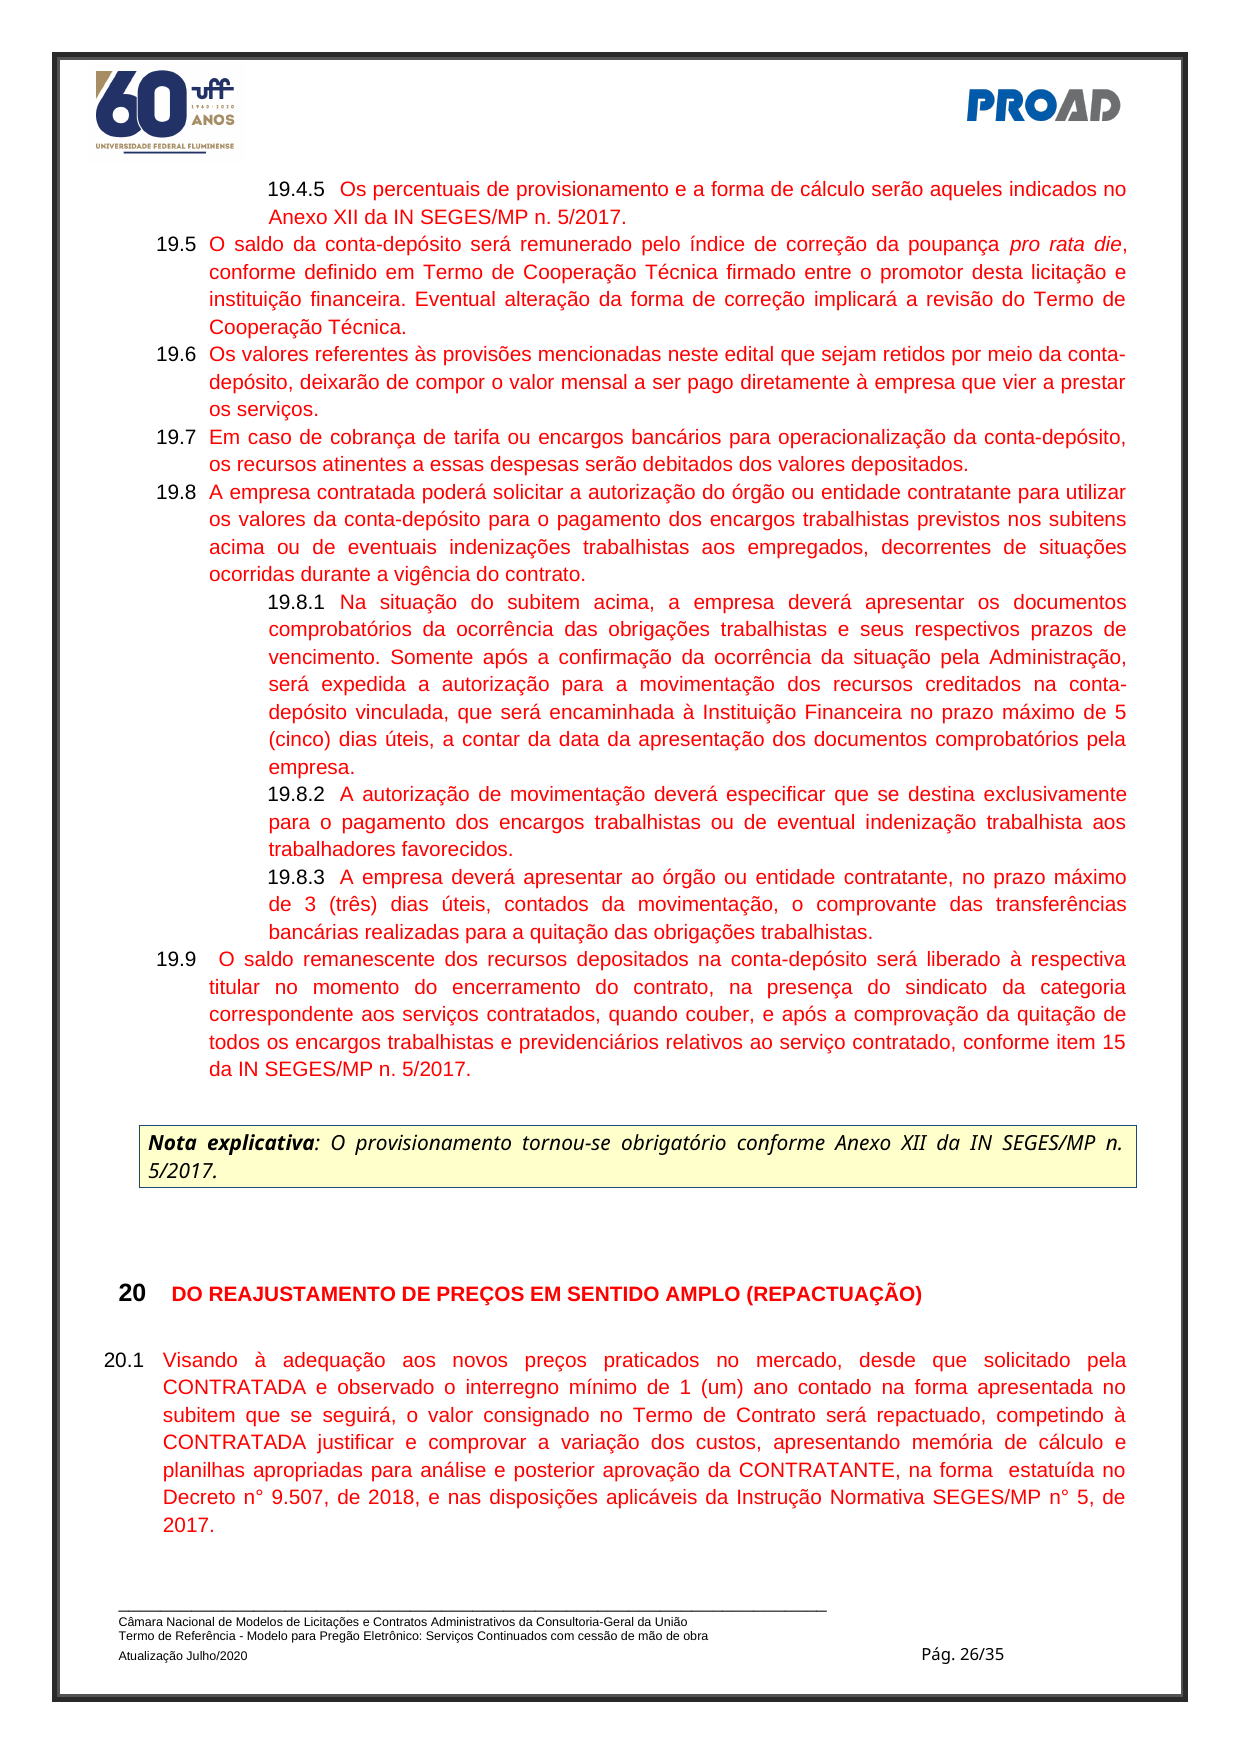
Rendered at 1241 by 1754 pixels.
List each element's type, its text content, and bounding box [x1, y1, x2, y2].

list A empresa deverá apresentar ao órgão ou entidade contratante, no prazo máximo de 3 (três) dias úteis, contados da movimentação, o comprovante das transferências bancárias realizadas para a quitação das obrigações trabalhistas. [267, 865, 1128, 944]
picture [88, 61, 245, 164]
list A autorização de movimentação deverá especificar que se destina exclusivamente para o pagamento dos encargos trabalhistas ou de eventual indenização trabalhista aos trabalhadores favorecidos. [267, 782, 1128, 861]
list DO REAJUSTAMENTO DE PREÇOS EM SENTIDO AMPLO (REPACTUAÇÃO) [118, 1278, 1128, 1307]
picture [951, 73, 1135, 137]
list Em caso de cobrança de tarifa ou encargos bancários para operacionalização da conta-depósito, os recursos atinentes a essas despesas serão debitados dos valores depositados. [156, 425, 1128, 476]
list O saldo da conta-depósito será remunerado pelo índice de correção da poupança pro rata die, conforme definido em Termo de Cooperação Técnica firmado entre o promotor desta licitação e instituição financeira. Eventual alteração da forma de correção implicará a revisão do Termo de Cooperação Técnica. [156, 232, 1128, 339]
list A empresa contratada poderá solicitar a autorização do órgão ou entidade contratante para utilizar os valores da conta-depósito para o pagamento dos encargos trabalhistas previstos nos subitens acima ou de eventuais indenizações trabalhistas aos empregados, decorrentes de situações ocorridas durante a vigência do contrato. [156, 480, 1128, 586]
list Os percentuais de provisionamento e a forma de cálculo serão aqueles indicados no Anexo XII da IN SEGES/MP n. 5/2017. [267, 177, 1128, 229]
list O saldo remanescente dos recursos depositados na conta-depósito será liberado à respectiva titular no momento do encerramento do contrato, na presença do sindicato da categoria correspondente aos serviços contratados, quando couber, e após a comprovação da quitação de todos os encargos trabalhistas e previdenciários relativos ao serviço contratado, conforme item 15 da IN SEGES/MP n. 5/2017. [156, 947, 1128, 1081]
text Nota explicativa: O provisionamento tornou-se obrigatório conforme Anexo XII da IN SEGES/MP n. 5/2017. [140, 1126, 1136, 1187]
list Os valores referentes às provisões mencionadas neste edital que sejam retidos por meio da conta-depósito, deixarão de compor o valor mensal a ser pago diretamente à empresa que vier a prestar os serviços. [156, 342, 1128, 421]
list Visando à adequação aos novos preços praticados no mercado, desde que solicitado pela CONTRATADA e observado o interregno mínimo de 1 (um) ano contado na forma apresentada no subitem que se seguirá, o valor consignado no Termo de Contrato será repactuado, competindo à CONTRATADA justificar e comprovar a variação dos custos, apresentando memória de cálculo e planilhas apropriadas para análise e posterior aprovação da CONTRATANTE, na forma estatuída no Decreto n° 9.507, de 2018, e nas disposições aplicáveis da Instrução Normativa SEGES/MP n° 5, de 2017. [103, 1347, 1128, 1536]
list Na situação do subitem acima, a empresa deverá apresentar os documentos comprobatórios da ocorrência das obrigações trabalhistas e seus respectivos prazos de vencimento. Somente após a confirmação da ocorrência da situação pela Administração, será expedida a autorização para a movimentação dos recursos creditados na conta-depósito vinculada, que será encaminhada à Instituição Financeira no prazo máximo de 5 (cinco) dias úteis, a contar da data da apresentação dos documentos comprobatórios pela empresa. [267, 590, 1128, 779]
